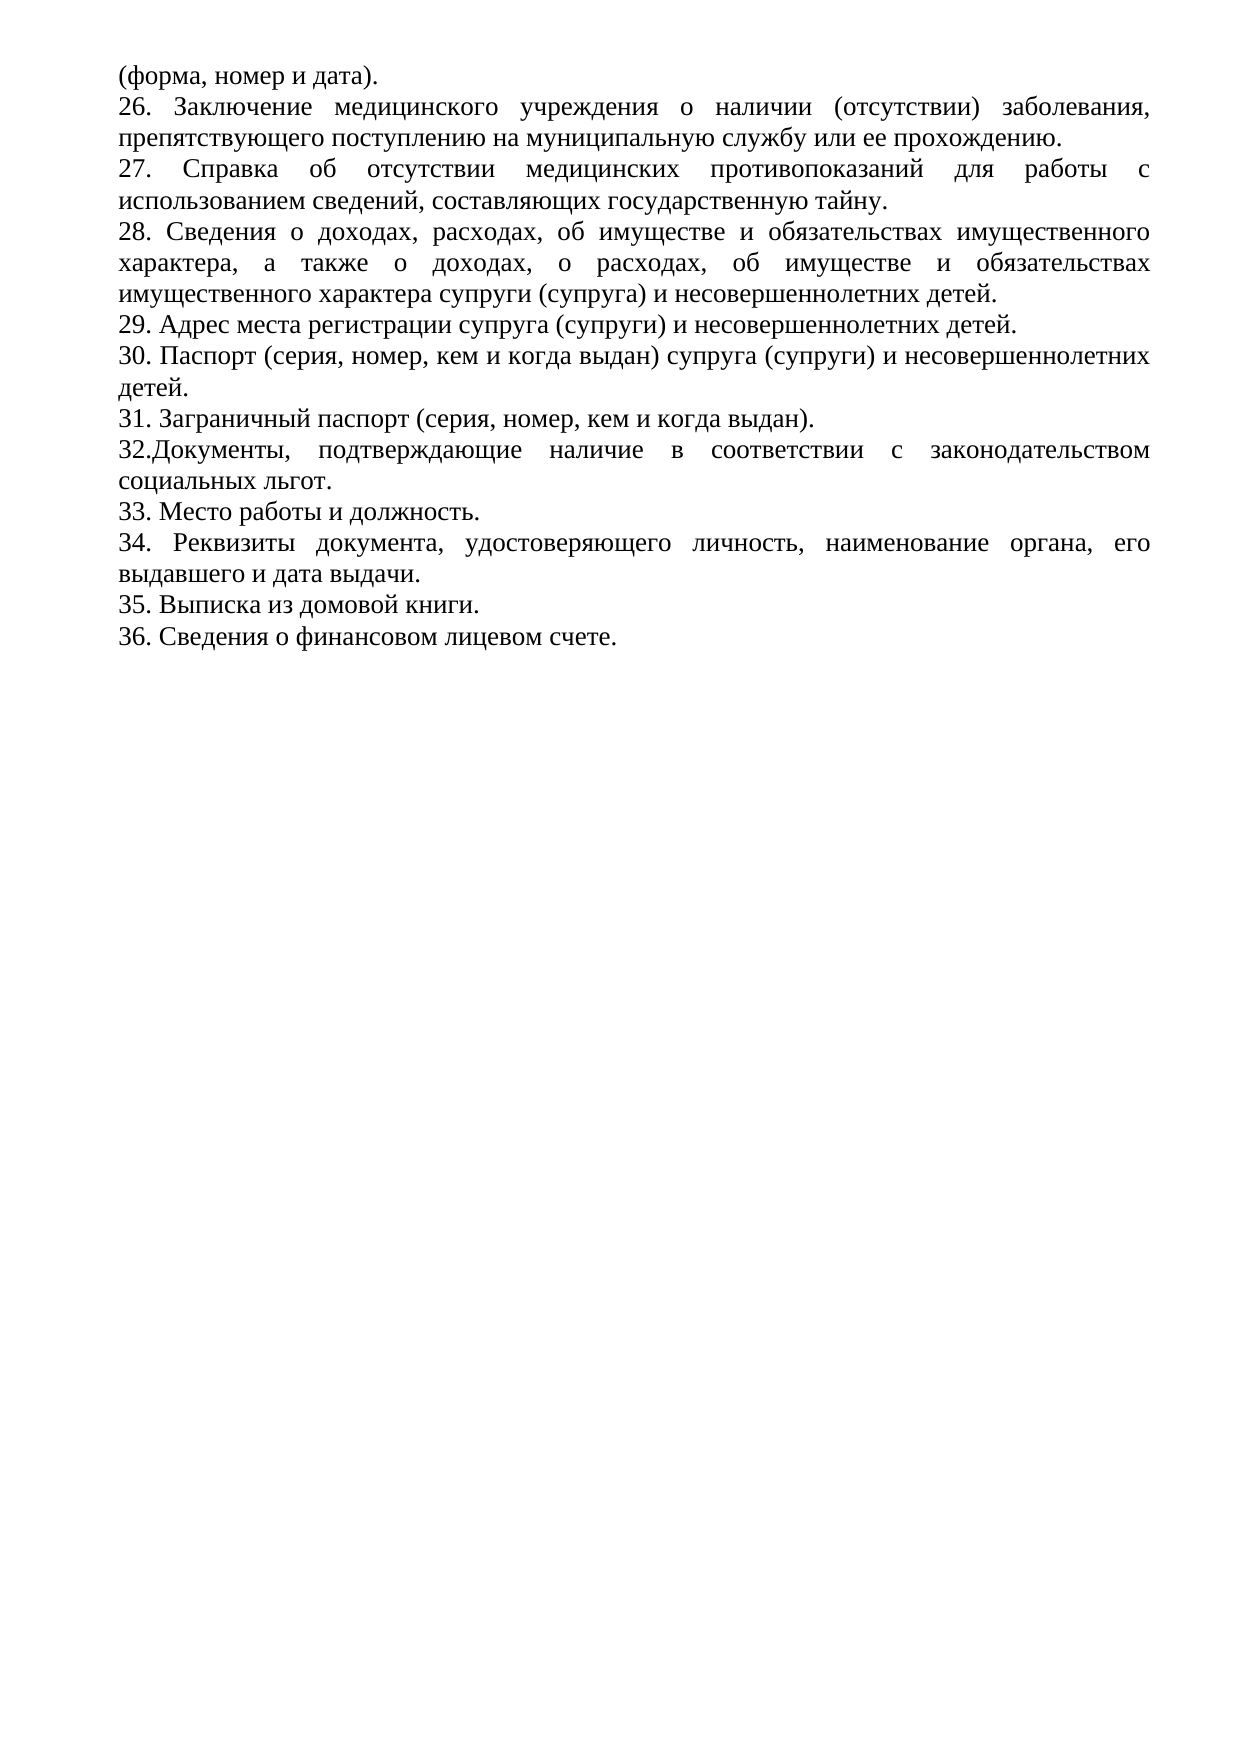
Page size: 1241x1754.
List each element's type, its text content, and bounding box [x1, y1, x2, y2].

text 35. Выписка из домовой книги. [118, 589, 1152, 620]
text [118, 59, 1152, 90]
text 34. Реквизиты документа, удостоверяющего личность, наименование органа, его выдавшего и дата выдачи. [118, 526, 1152, 589]
text 26. Заключение медицинского учреждения о наличии (отсутствии) заболевания, препятствующего поступлению на муниципальную службу или ее прохождению. [118, 90, 1152, 153]
text 31. Заграничный паспорт (серия, номер, кем и когда выдан). [118, 402, 1152, 433]
text 27. Справка об отсутствии медицинских противопоказаний для работы с использованием сведений, составляющих государственную тайну. [118, 153, 1152, 215]
text 29. Адрес места регистрации супруга (супруги) и несовершеннолетних детей. [118, 308, 1152, 339]
text 30. Паспорт (серия, номер, кем и когда выдан) супруга (супруги) и несовершеннолетних детей. [118, 339, 1152, 402]
text 28. Сведения о доходах, расходах, об имуществе и обязательствах имущественного характера, а также о доходах, о расходах, об имуществе и обязательствах имущественного характера супруги (супруга) и несовершеннолетних детей. [118, 215, 1152, 308]
text 32.Документы, подтверждающие наличие в соответствии с законодательством социальных льгот. [118, 433, 1152, 495]
text 33. Место работы и должность. [118, 495, 1152, 526]
text 36. Сведения о финансовом лицевом счете. [118, 620, 1152, 651]
